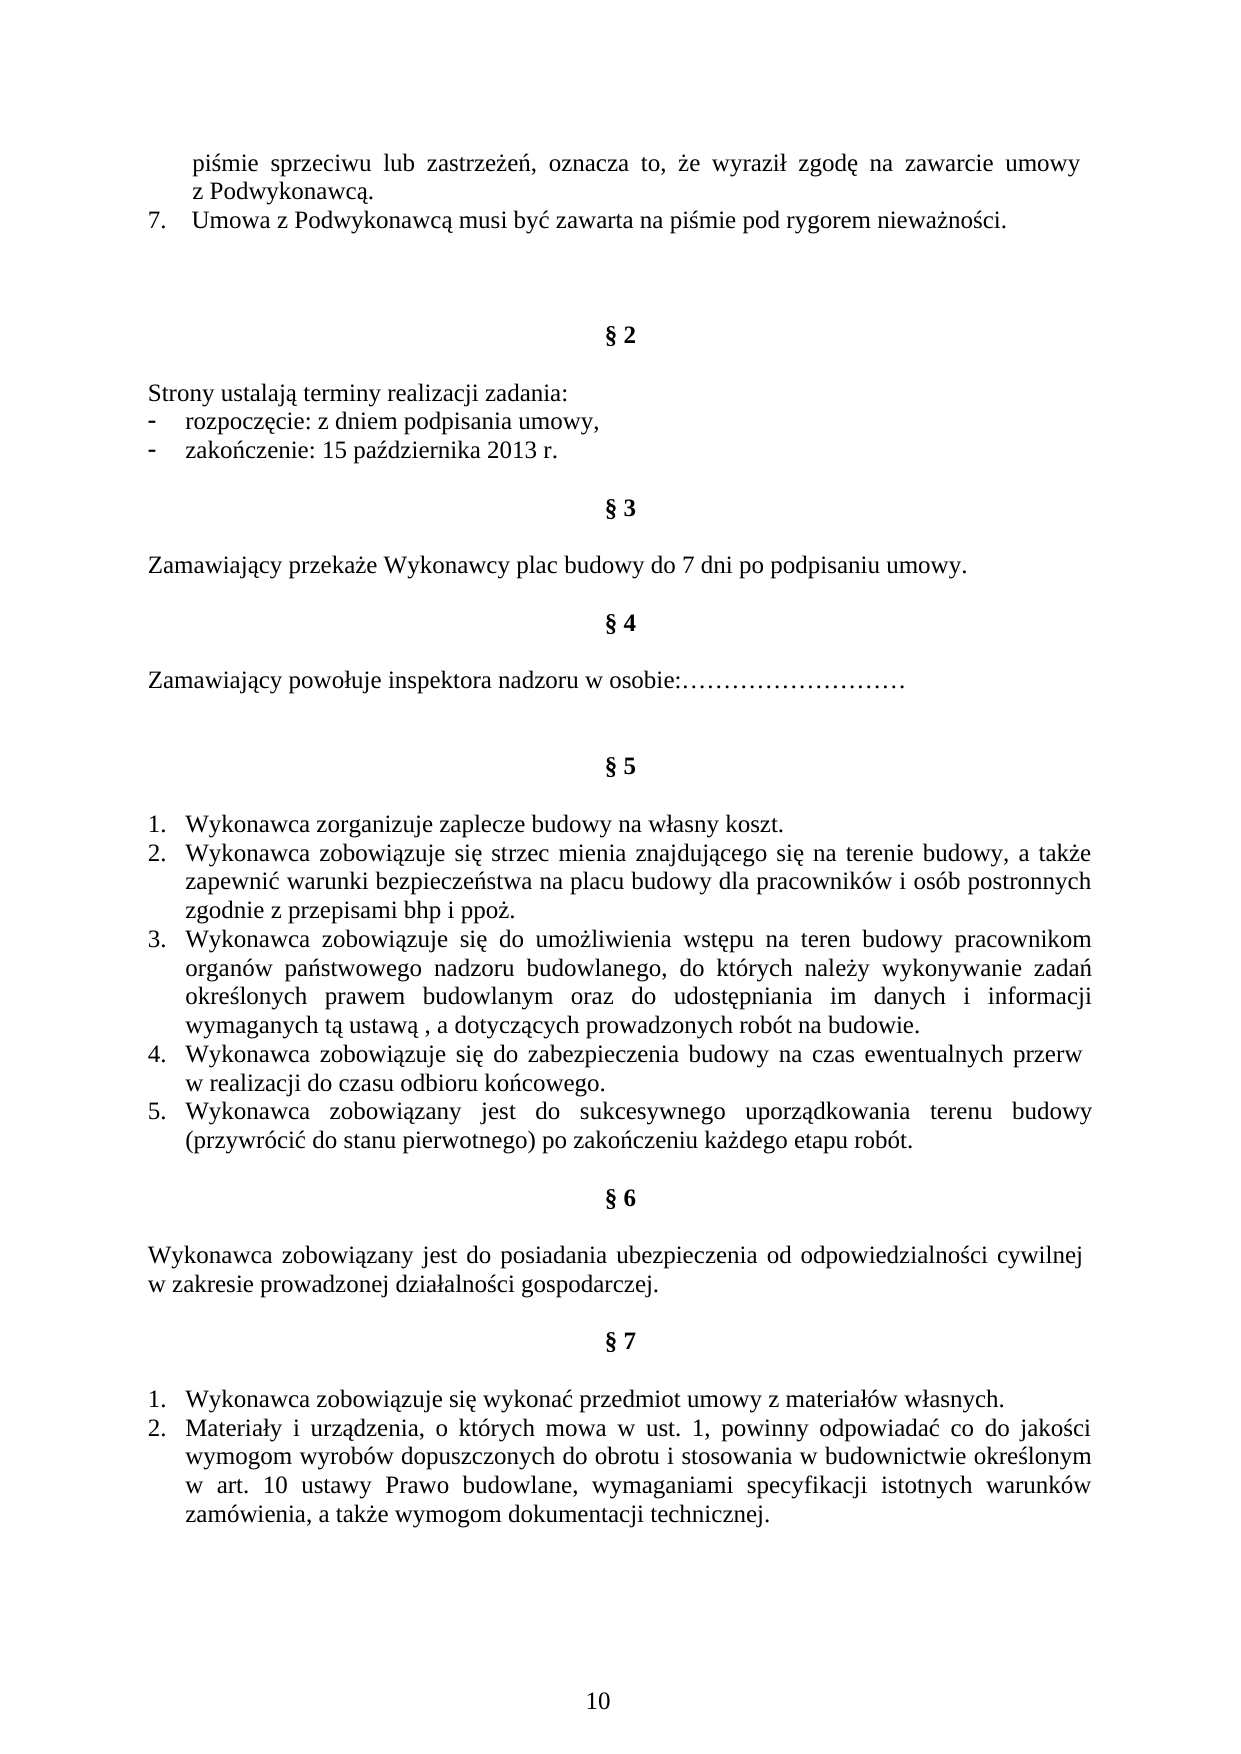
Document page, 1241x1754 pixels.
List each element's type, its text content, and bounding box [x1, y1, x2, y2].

text Zamawiający przekaże Wykonawcy plac budowy do 7 dni po podpisaniu umowy. [148, 550, 1093, 579]
list Wykonawca zobowiązuje się do umożliwienia wstępu na teren budowy pracownikom organów państwowego nadzoru budowlanego, do których należy wykonywanie zadań określonych prawem budowlanym oraz do udostępniania im danych i informacji wymaganych tą ustawą , a dotyczących prowadzonych robót na budowie. [148, 924, 1093, 1039]
text § 7 [148, 1326, 1093, 1355]
list Umowa z Podwykonawcą musi być zawarta na piśmie pod rygorem nieważności. [148, 205, 1093, 234]
text § 2 [148, 320, 1093, 349]
text Zamawiający powołuje inspektora nadzoru w osobie:……………………… [148, 665, 1093, 694]
text § 4 [148, 608, 1093, 636]
text § 3 [148, 493, 1093, 521]
list Materiały i urządzenia, o których mowa w ust. 1, powinny odpowiadać co do jakości wymogom wyrobów dopuszczonych do obrotu i stosowania w budownictwie określonym w art. 10 ustawy Prawo budowlane, wymaganiami specyfikacji istotnych warunków zamówienia, a także wymogom dokumentacji technicznej. [148, 1413, 1093, 1528]
list Wykonawca zobowiązuje się do zabezpieczenia budowy na czas ewentualnych przerw w realizacji do czasu odbioru końcowego. [148, 1039, 1093, 1096]
list zakończenie: 15 października 2013 r. [148, 435, 1093, 464]
text Wykonawca zobowiązany jest do posiadania ubezpieczenia od odpowiedzialności cywilnej w zakresie prowadzonej działalności gospodarczej. [148, 1240, 1093, 1298]
list Wykonawca zorganizuje zaplecze budowy na własny koszt. [148, 809, 1093, 838]
list Wykonawca zobowiązany jest do sukcesywnego uporządkowania terenu budowy (przywrócić do stanu pierwotnego) po zakończeniu każdego etapu robót. [148, 1096, 1093, 1154]
text Strony ustalają terminy realizacji zadania: [148, 378, 1093, 406]
list Wykonawca zobowiązuje się wykonać przedmiot umowy z materiałów własnych. [148, 1384, 1093, 1413]
text § 6 [148, 1183, 1093, 1211]
list Wykonawca zobowiązuje się strzec mienia znajdującego się na terenie budowy, a także zapewnić warunki bezpieczeństwa na placu budowy dla pracowników i osób postronnych zgodnie z przepisami bhp i ppoż. [148, 838, 1093, 924]
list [148, 148, 1093, 205]
list rozpoczęcie: z dniem podpisania umowy, [148, 406, 1093, 435]
text § 5 [148, 751, 1093, 780]
